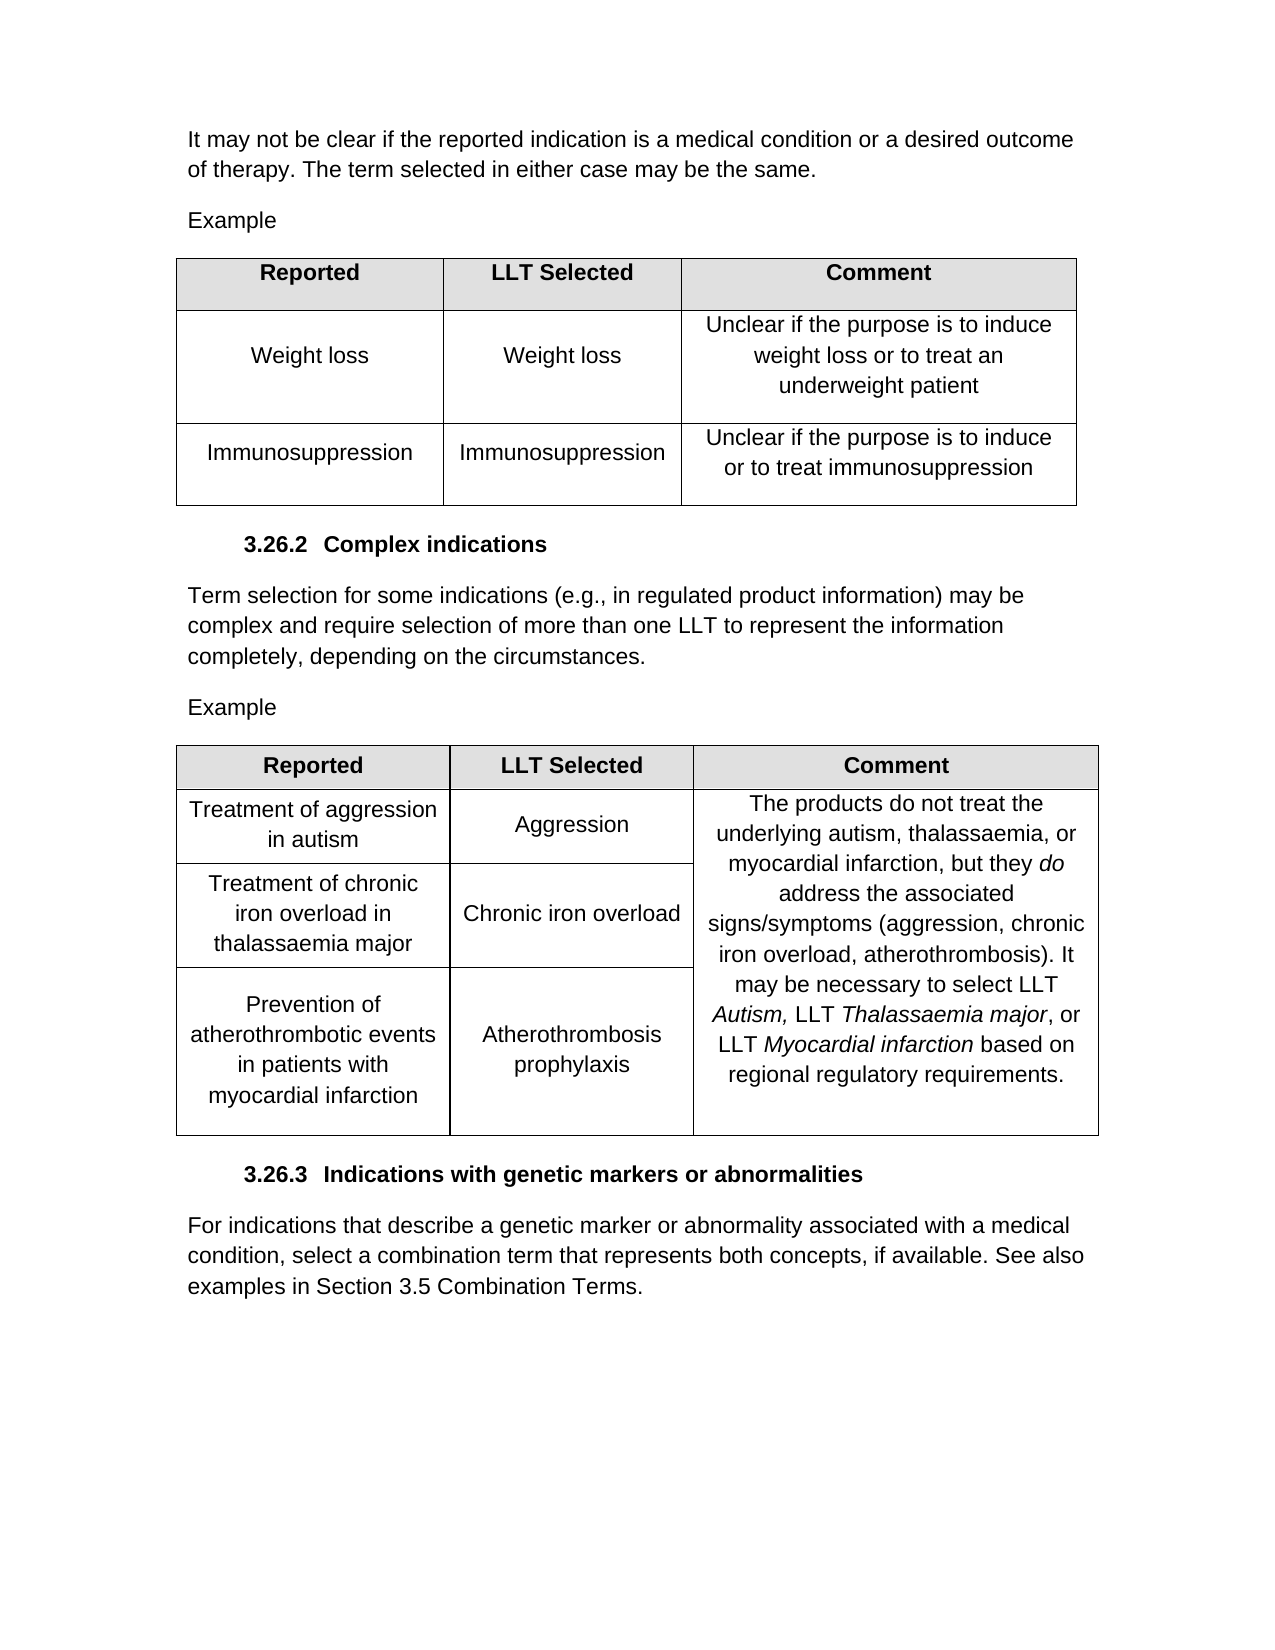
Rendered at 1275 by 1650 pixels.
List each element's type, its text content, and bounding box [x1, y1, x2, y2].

text It may not be clear if the reported indication is a medical condition or a desired outcome of therapy. The term selected in either case may be the same. [187, 126, 1087, 183]
table_header Reported [177, 259, 443, 310]
table_cell Unclear if the purpose is to induce weight loss or to treat an underweight patient [682, 311, 1076, 423]
table_cell Treatment of chronic iron overload in thalassaemia major [177, 864, 449, 967]
table_header LLT Selected [444, 259, 681, 310]
table_cell Weight loss [444, 311, 681, 423]
table_cell Unclear if the purpose is to induce or to treat immunosuppression [682, 424, 1076, 505]
text Example [187, 694, 1087, 720]
table_cell Treatment of aggression in autism [177, 790, 449, 862]
subtitle Complex indications [244, 531, 1087, 558]
text Term selection for some indications (e.g., in regulated product information) may be complex and require selection of more than one LLT to represent the information completely, depending on the circumstances. [187, 582, 1087, 669]
table_header Comment [694, 746, 1098, 788]
subtitle Indications with genetic markers or abnormalities [244, 1161, 1087, 1188]
table_header Comment [682, 259, 1076, 310]
table_cell Immunosuppression [177, 424, 443, 505]
table_cell Chronic iron overload [451, 864, 693, 967]
table_cell Weight loss [177, 311, 443, 423]
table_cell Aggression [451, 790, 693, 862]
text Example [187, 207, 1087, 234]
table_cell Immunosuppression [444, 424, 681, 505]
table_header Reported [177, 746, 449, 788]
table_cell Prevention of atherothrombotic events in patients with myocardial infarction [177, 968, 449, 1135]
table_cell The products do not treat the underlying autism, thalassaemia, or myocardial infarction, but they do address the associated signs/symptoms (aggression, chronic iron overload, atherothrombosis). It may be necessary to select LLT Autism, LLT Thalassaemia major, or LLT Myocardial infarction based on regional regulatory requirements. [694, 790, 1098, 1135]
table_header LLT Selected [451, 746, 693, 788]
text For indications that describe a genetic marker or abnormality associated with a medical condition, select a combination term that represents both concepts, if available. See also examples in Section 3.5 Combination Terms. [187, 1212, 1087, 1299]
table_cell Atherothrombosis prophylaxis [451, 968, 693, 1135]
